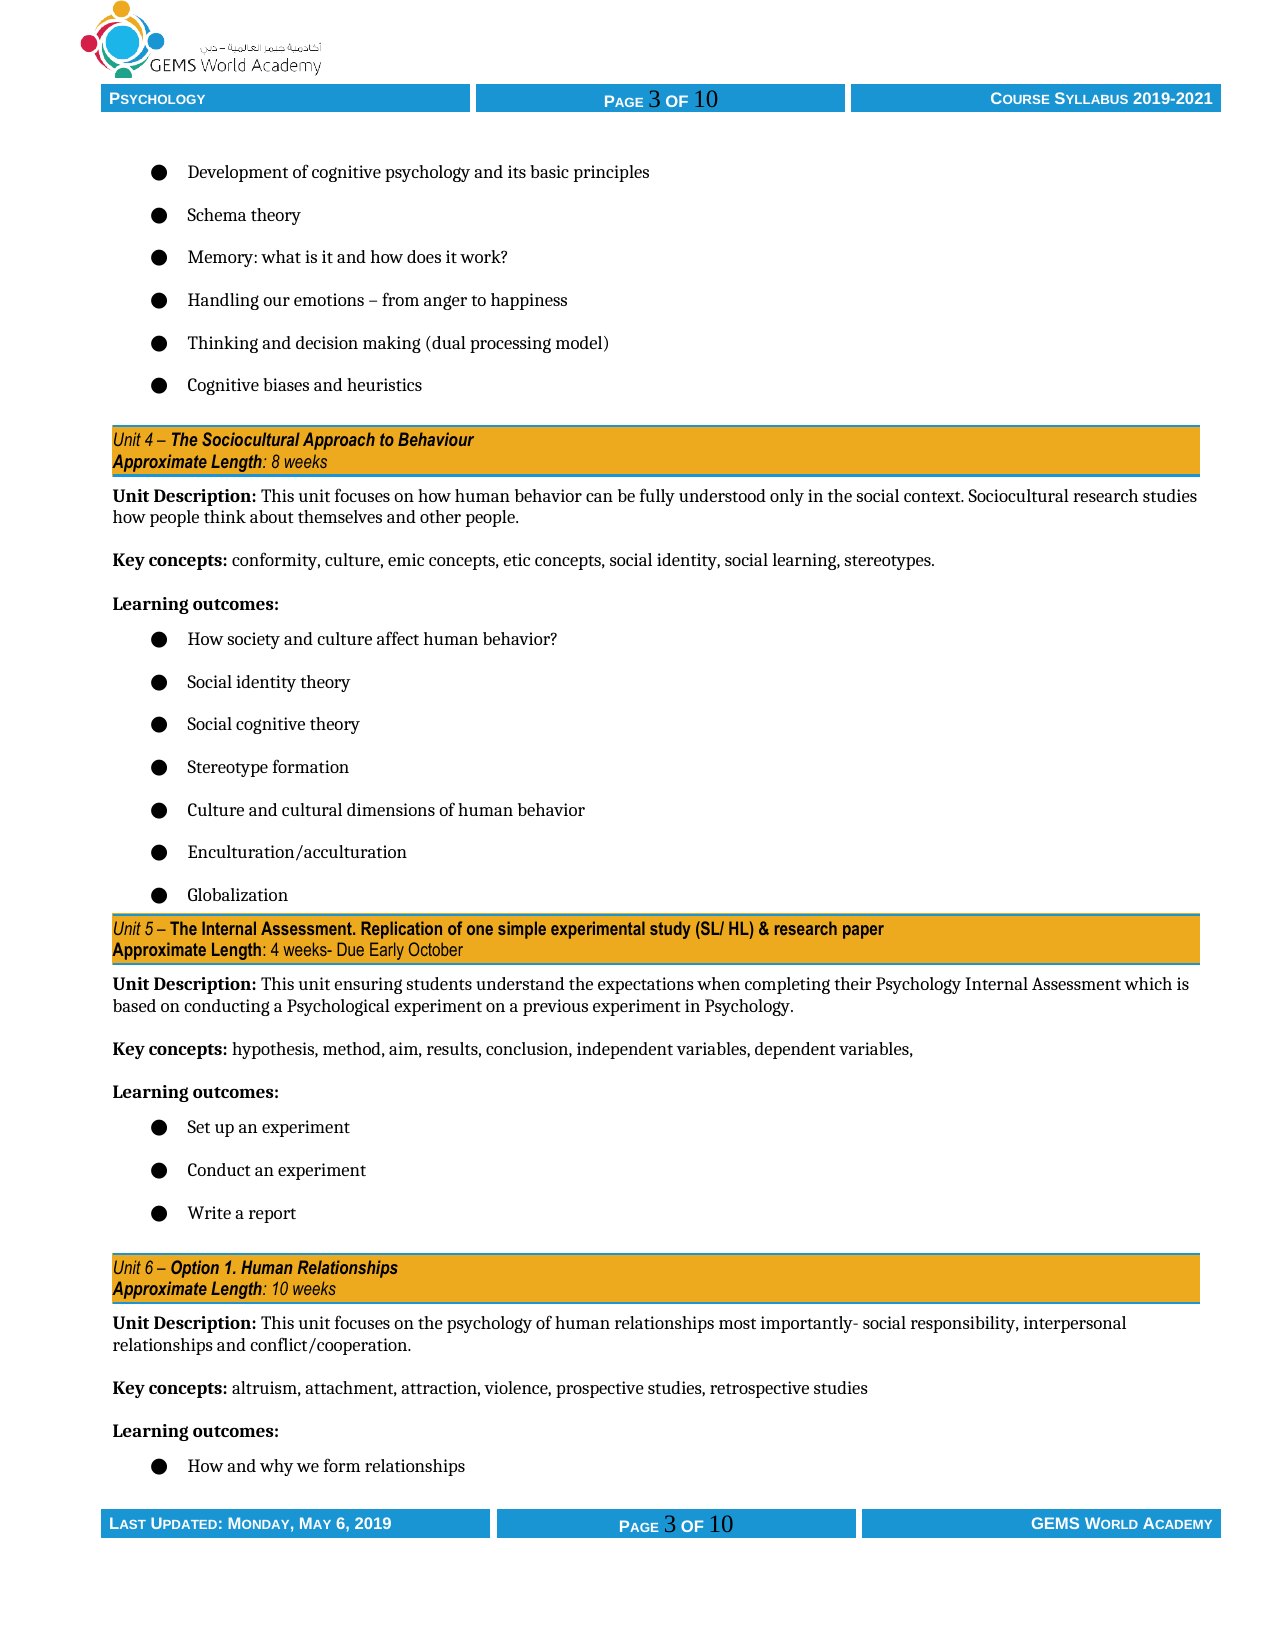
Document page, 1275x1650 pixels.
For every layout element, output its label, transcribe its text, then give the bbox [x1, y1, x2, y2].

text Unit Description: This unit focuses on the psychology of human relationships most importantly- social responsibility, interpersonal relationships and conflict/cooperation. [112, 1313, 1200, 1356]
list Memory: what is it and how does it work? [150, 233, 1200, 276]
list Stereotype formation [150, 743, 1200, 785]
list Write a report [150, 1188, 1200, 1231]
text Approximate Length: 8 weeks [112, 447, 1200, 477]
text Unit 4 – The Sociocultural Approach to Behaviour [112, 426, 1200, 447]
list Cognitive biases and heuristics [150, 361, 1200, 404]
list Thinking and decision making (dual processing model) [150, 318, 1200, 361]
list Culture and cultural dimensions of human behavior [150, 785, 1200, 828]
list Development of cognitive psychology and its basic principles [150, 147, 1200, 190]
list Set up an experiment [150, 1103, 1200, 1146]
list Social identity theory [150, 657, 1200, 700]
list Conduct an experiment [150, 1146, 1200, 1188]
list Schema theory [150, 190, 1200, 233]
text Unit Description: This unit ensuring students understand the expectations when completing their Psychology Internal Assessment which is based on conducting a Psychological experiment on a previous experiment in Psychology. [112, 973, 1200, 1017]
text Key concepts: hypothesis, method, aim, results, conclusion, independent variables, dependent variables, [112, 1038, 1200, 1060]
text Approximate Length: 4 weeks- Due Early October [112, 935, 1200, 965]
text Learning outcomes: [112, 1081, 1200, 1103]
text Learning outcomes: [112, 593, 1200, 614]
text Unit 5 – The Internal Assessment. Replication of one simple experimental study (SL/ HL) & research paper [112, 915, 1200, 935]
list Social cognitive theory [150, 700, 1200, 743]
text Learning outcomes: [112, 1420, 1200, 1442]
list Handling our emotions – from anger to happiness [150, 276, 1200, 318]
picture [78, 0, 325, 96]
text Approximate Length: 10 weeks [112, 1274, 1200, 1304]
list How society and culture affect human behavior? [150, 614, 1200, 657]
text Key concepts: conformity, culture, emic concepts, etic concepts, social identity, social learning, stereotypes. [112, 550, 1200, 571]
text Unit Description: This unit focuses on how human behavior can be fully understood only in the social context. Sociocultural research studies how people think about themselves and other people. [112, 485, 1200, 528]
text Unit 6 – Option 1. Human Relationships [112, 1254, 1200, 1274]
list Globalization [150, 871, 1200, 913]
text Key concepts: altruism, attachment, attraction, violence, prospective studies, retrospective studies [112, 1377, 1200, 1399]
list How and why we form relationships [150, 1442, 1200, 1485]
list Enculturation/acculturation [150, 828, 1200, 871]
